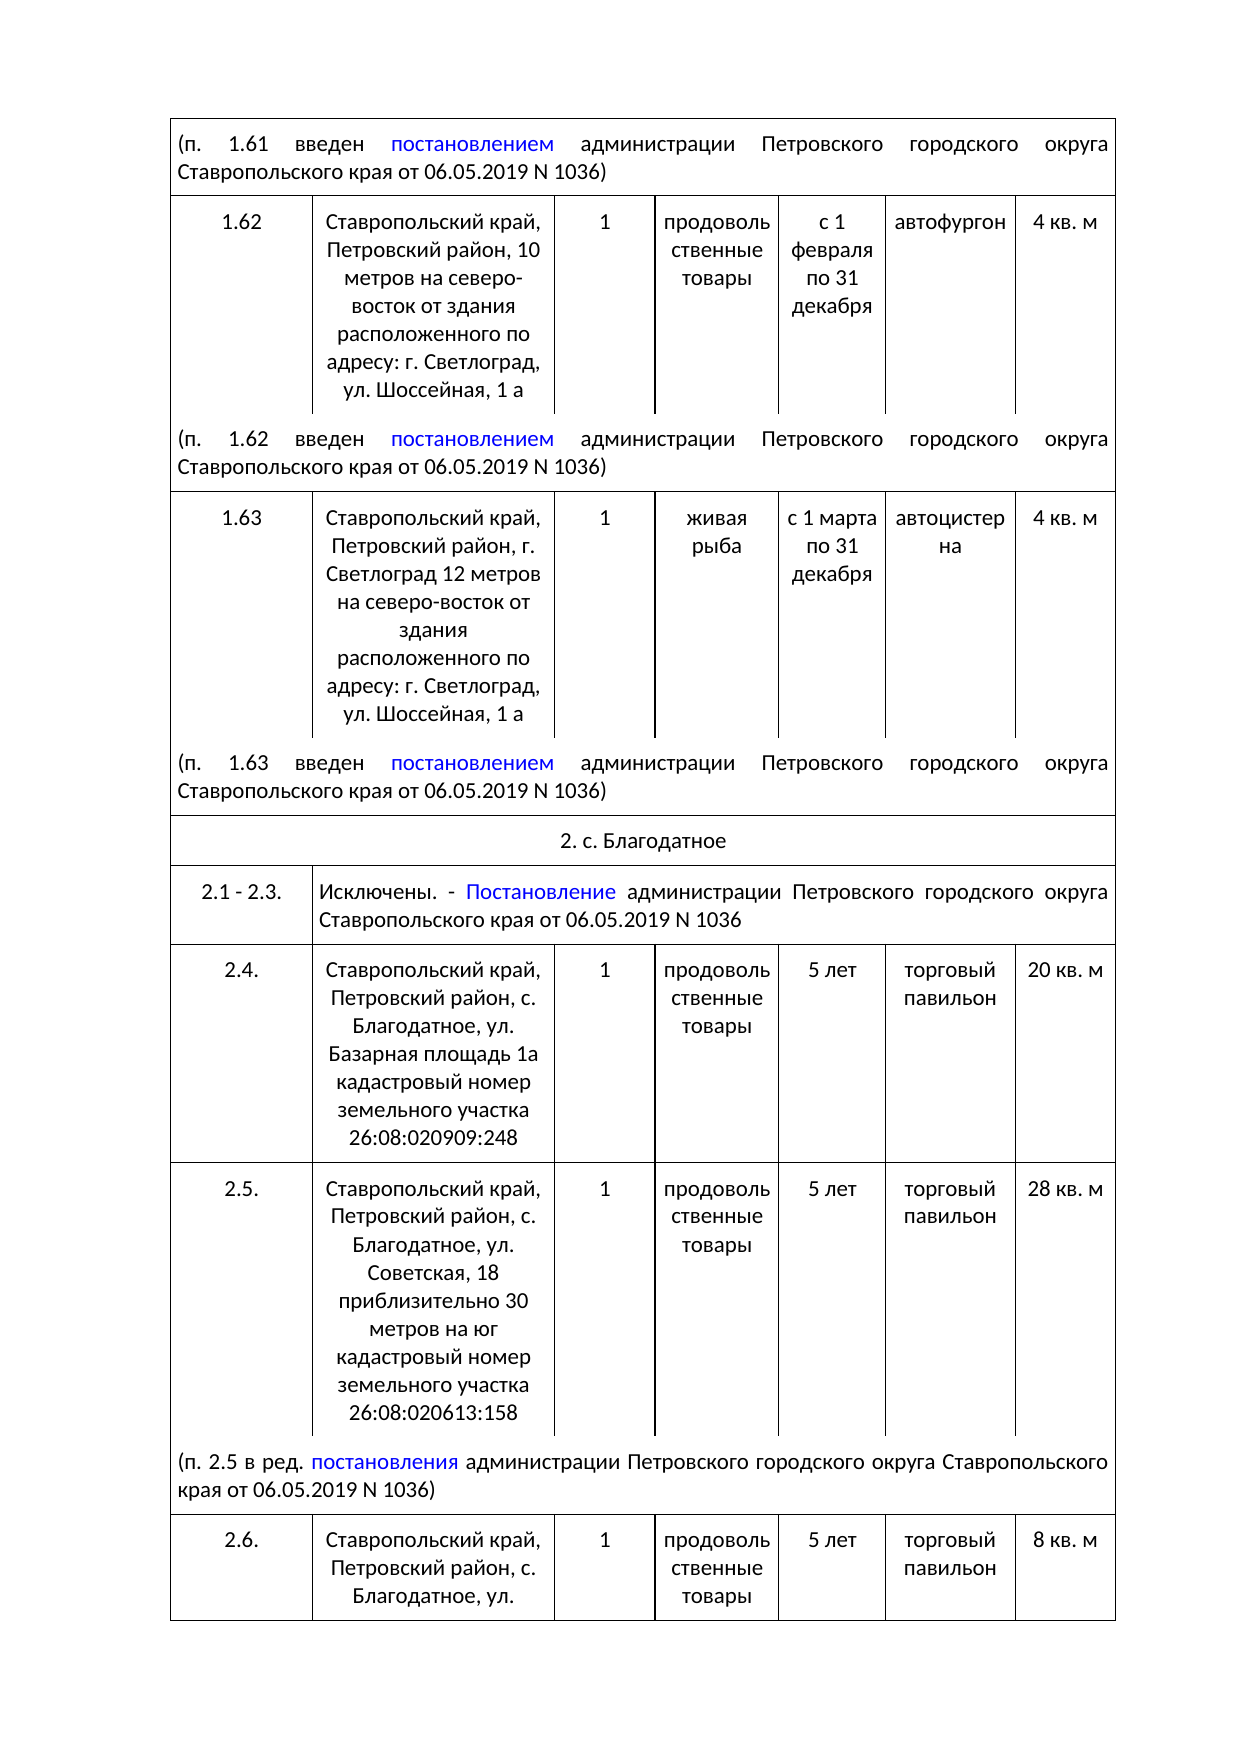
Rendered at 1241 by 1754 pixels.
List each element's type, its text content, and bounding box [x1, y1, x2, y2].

table_cell 2.1 - 2.3. [171, 866, 312, 943]
table_cell 5 лет [779, 1163, 885, 1436]
table_cell 20 кв. м [1016, 945, 1115, 1162]
table_cell 2.6. [171, 1515, 312, 1620]
table_cell торговый павильон [886, 1163, 1015, 1436]
table_cell 2. с. Благодатное [171, 816, 1115, 865]
table_cell 1 [555, 1515, 654, 1620]
table_cell с 1 марта по 31 декабря [779, 492, 885, 738]
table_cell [313, 1515, 554, 1620]
table_cell 8 кв. м [1016, 1515, 1115, 1620]
table_cell 1 [555, 492, 654, 738]
table_cell 4 кв. м [1016, 492, 1115, 738]
table_cell продовольственные товары [656, 1163, 778, 1436]
table_cell торговый павильон [886, 945, 1015, 1162]
table_cell Исключены. - Постановление администрации Петровского городского округа Ставропольского края от 06.05.2019 N 1036 [313, 866, 1115, 943]
table_cell (п. 2.5 в ред. постановления администрации Петровского городского округа Ставропольского края от 06.05.2019 N 1036) [171, 1436, 1115, 1514]
table_cell 4 кв. м [1016, 196, 1115, 414]
table_cell 1.62 [171, 196, 312, 414]
table_cell Ставропольский край, Петровский район, с. Благодатное, ул. Советская, 18 приблизительно 30 метров на юг кадастровый номер земельного участка 26:08:020613:158 [313, 1163, 554, 1436]
table_cell Ставропольский край, Петровский район, с. Благодатное, ул. Базарная площадь 1а кадастровый номер земельного участка 26:08:020909:248 [313, 945, 554, 1162]
table_cell 1 [555, 945, 654, 1162]
table_cell (п. 1.61 введен постановлением администрации Петровского городского округа Ставропольского края от 06.05.2019 N 1036) [171, 119, 1115, 195]
table_cell автоцистерна [886, 492, 1015, 738]
table_cell живая рыба [656, 492, 778, 738]
table_cell 1 [555, 1163, 654, 1436]
table_cell 1.63 [171, 492, 312, 738]
table_cell 5 лет [779, 945, 885, 1162]
table_cell продовольственные товары [656, 196, 778, 414]
table_cell (п. 1.62 введен постановлением администрации Петровского городского округа Ставропольского края от 06.05.2019 N 1036) [171, 414, 1115, 491]
table_cell (п. 1.63 введен постановлением администрации Петровского городского округа Ставропольского края от 06.05.2019 N 1036) [171, 738, 1115, 815]
table_cell продовольственные товары [656, 945, 778, 1162]
table_cell Ставропольский край, Петровский район, 10 метров на северо-восток от здания расположенного по адресу: г. Светлоград, ул. Шоссейная, 1 а [313, 196, 554, 414]
table_cell 28 кв. м [1016, 1163, 1115, 1436]
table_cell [656, 1515, 778, 1620]
table_cell 2.4. [171, 945, 312, 1162]
table_cell 5 лет [779, 1515, 885, 1620]
table_cell 2.5. [171, 1163, 312, 1436]
table_cell 1 [555, 196, 654, 414]
table_cell автофургон [886, 196, 1015, 414]
table_cell торговый павильон [886, 1515, 1015, 1620]
table_cell Ставропольский край, Петровский район, г. Светлоград 12 метров на северо-восток от здания расположенного по адресу: г. Светлоград, ул. Шоссейная, 1 а [313, 492, 554, 738]
table_cell с 1 февраля по 31 декабря [779, 196, 885, 414]
